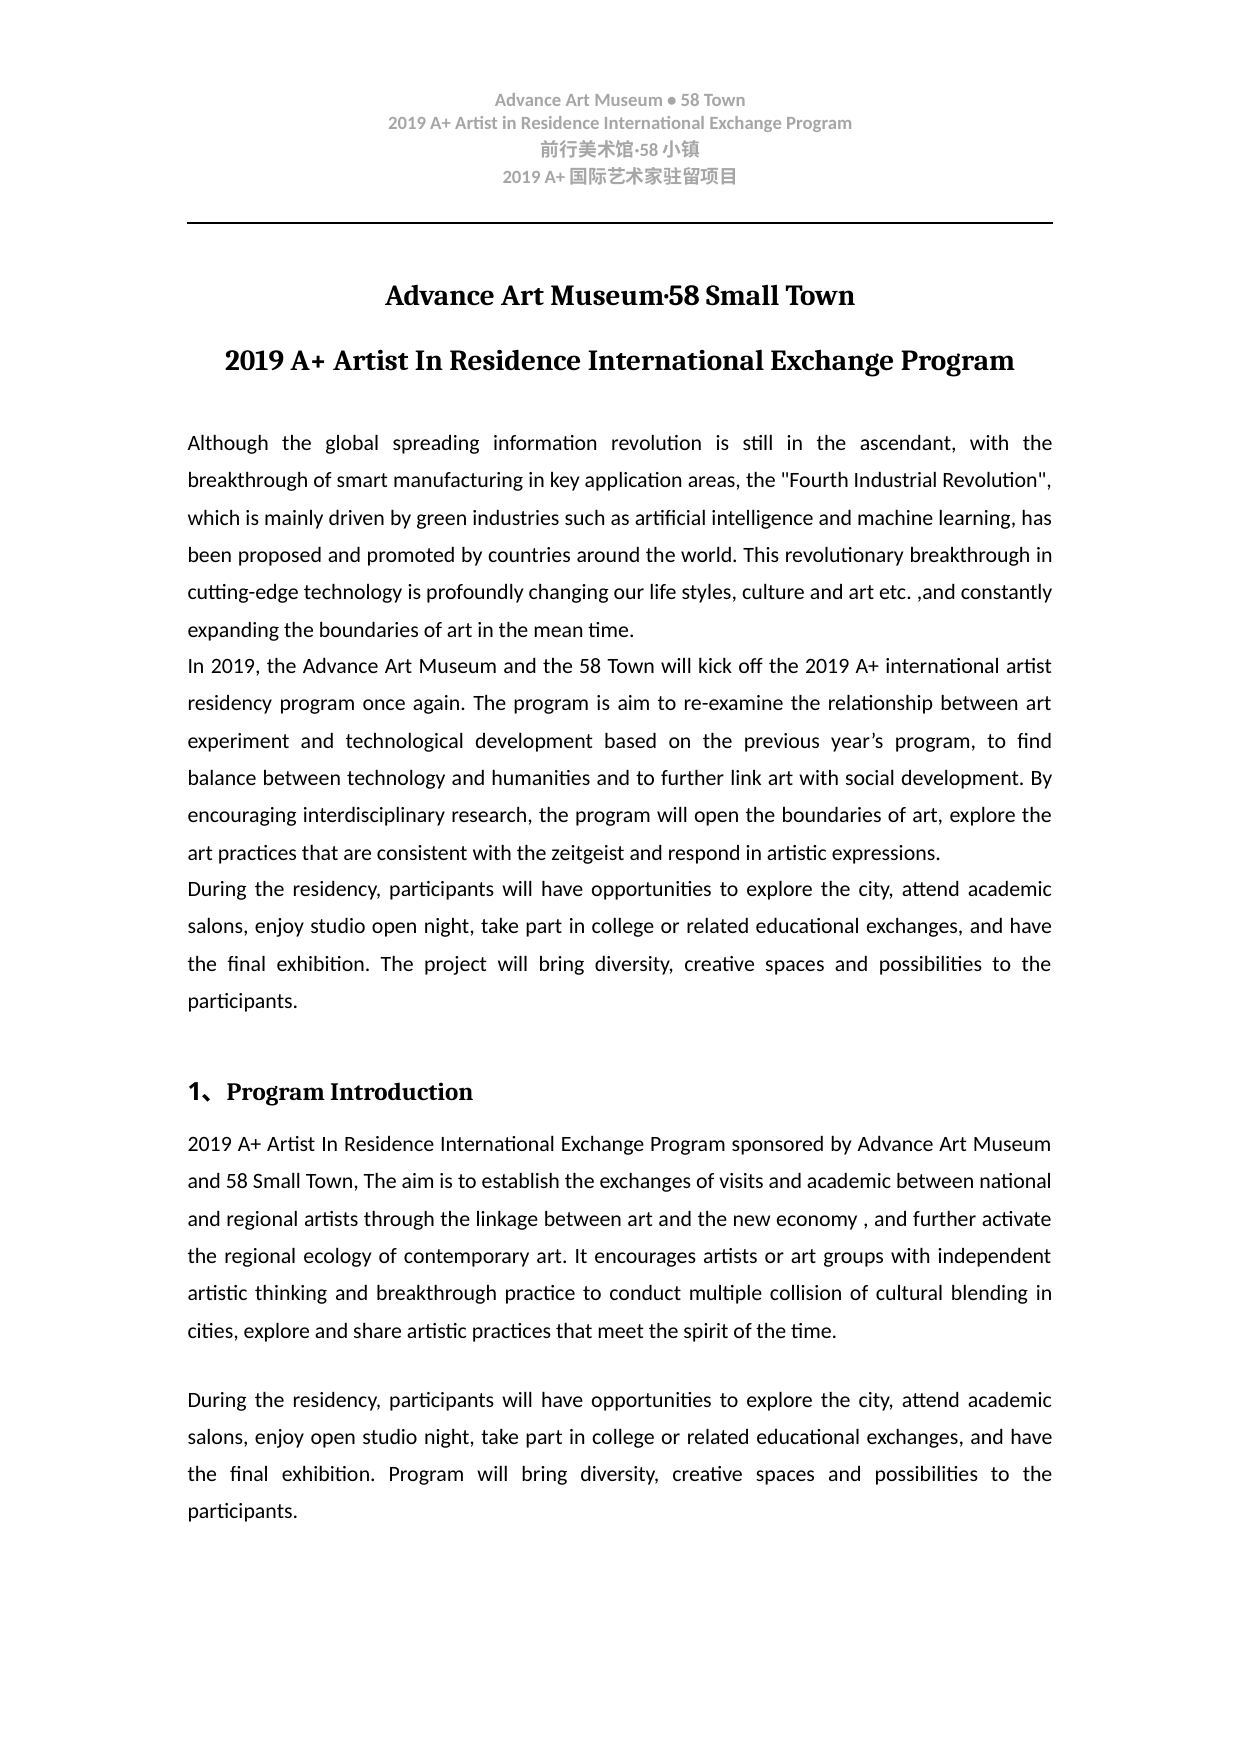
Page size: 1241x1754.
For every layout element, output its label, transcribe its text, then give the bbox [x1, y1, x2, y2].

text Advance Art Museum·58 Small Town [187, 264, 1053, 329]
text During the residency, participants will have opportunities to explore the city, attend academic salons, enjoy studio open night, take part in college or related educational exchanges, and have the final exhibition. The project will bring diversity, creative spaces and possibilities to the participants. [187, 872, 1053, 1017]
text 2019 A+ Artist In Residence International Exchange Program [187, 329, 1053, 394]
text In 2019, the Advance Art Museum and the 58 Town will kick off the 2019 A+ international artist residency program once again. The program is aim to re-examine the relationship between art experiment and technological development based on the previous year’s program, to find balance between technology and humanities and to further link art with social development. By encouraging interdisciplinary research, the program will open the boundaries of art, explore the art practices that are consistent with the zeitgeist and respond in artistic expressions. [187, 649, 1053, 868]
text 1、Program Introduction [187, 1057, 1053, 1122]
text 2019 A+ Artist In Residence International Exchange Program sponsored by Advance Art Museum and 58 Small Town, The aim is to establish the exchanges of visits and academic between national and regional artists through the linkage between art and the new economy , and further activate the regional ecology of contemporary art. It encourages artists or art groups with independent artistic thinking and breakthrough practice to conduct multiple collision of cultural blending in cities, explore and share artistic practices that meet the spirit of the time. [187, 1127, 1053, 1346]
text During the residency, participants will have opportunities to explore the city, attend academic salons, enjoy open studio night, take part in college or related educational exchanges, and have the final exhibition. Program will bring diversity, creative spaces and possibilities to the participants. [187, 1383, 1053, 1527]
text Although the global spreading information revolution is still in the ascendant, with the breakthrough of smart manufacturing in key application areas, the "Fourth Industrial Revolution", which is mainly driven by green industries such as artificial intelligence and machine learning, has been proposed and promoted by countries around the world. This revolutionary breakthrough in cutting-edge technology is profoundly changing our life styles, culture and art etc. ,and constantly expanding the boundaries of art in the mean time. [187, 426, 1053, 645]
